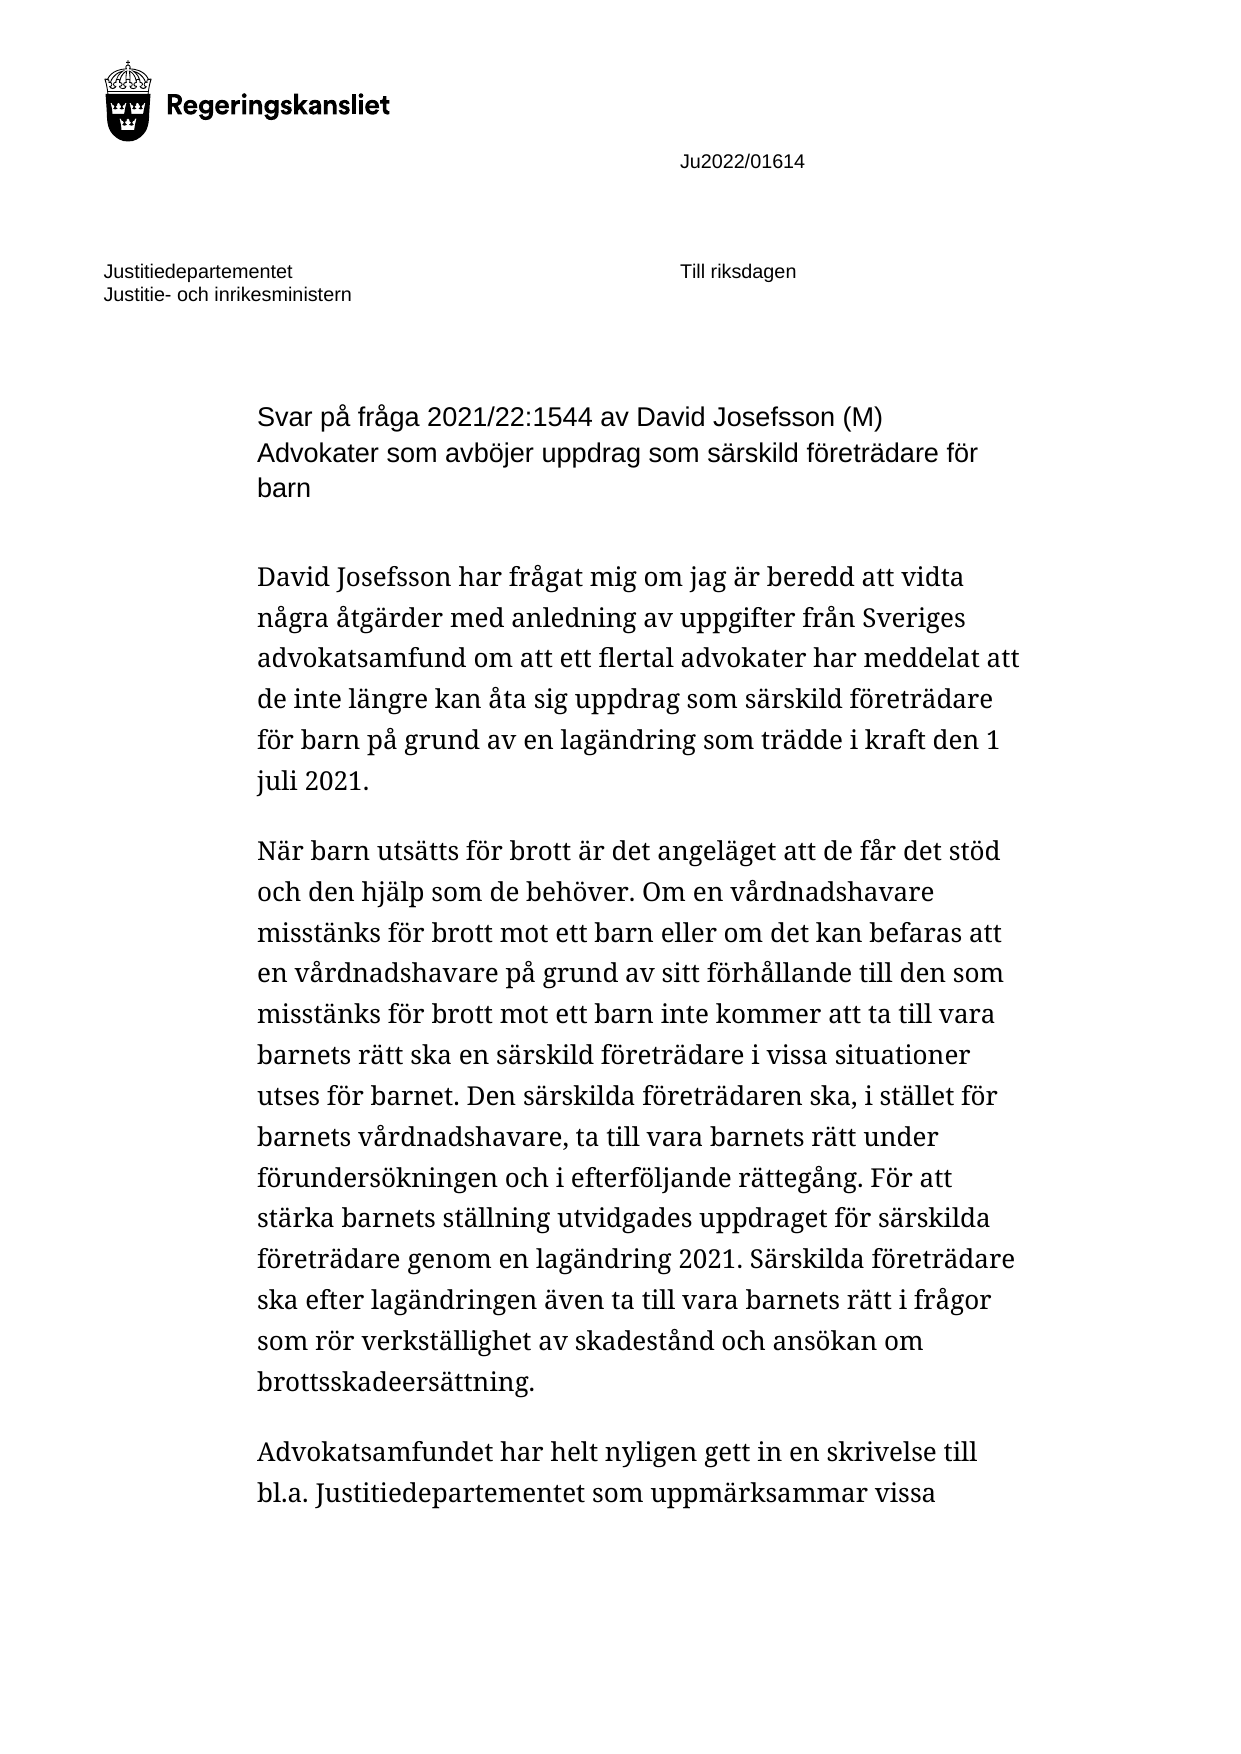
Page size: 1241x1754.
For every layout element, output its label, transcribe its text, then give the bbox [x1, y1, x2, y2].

title Svar på fråga 2021/22:1544 av David Josefsson (M) Advokater som avböjer uppdrag som särskild företrädare för barn [257, 401, 1033, 504]
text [257, 1433, 1033, 1510]
text När barn utsätts för brott är det angeläget att de får det stöd och den hjälp som de behöver. Om en vårdnadshavare misstänks för brott mot ett barn eller om det kan befaras att en vårdnadshavare på grund av sitt förhållande till den som misstänks för brott mot ett barn inte kommer att ta till vara barnets rätt ska en särskild företrädare i vissa situationer utses för barnet. Den särskilda företrädaren ska, i stället för barnets vårdnadshavare, ta till vara barnets rätt under förundersökningen och i efterföljande rättegång. För att stärka barnets ställning utvidgades uppdraget för särskilda företrädare genom en lagändring 2021. Särskilda företrädare ska efter lagändringen även ta till vara barnets rätt i frågor som rör verkställighet av skadestånd och ansökan om brottsskadeersättning. [257, 833, 1033, 1399]
text har frågat mig om jag är beredd att vidta några åtgärder med anledning av uppgifter från Sveriges advokatsamfund om att ett flertal advokater har meddelat att de inte längre kan åta sig uppdrag som särskild företrädare för barn på grund av en lagändring som trädde i kraft den 1 juli 2021. [257, 558, 1033, 798]
